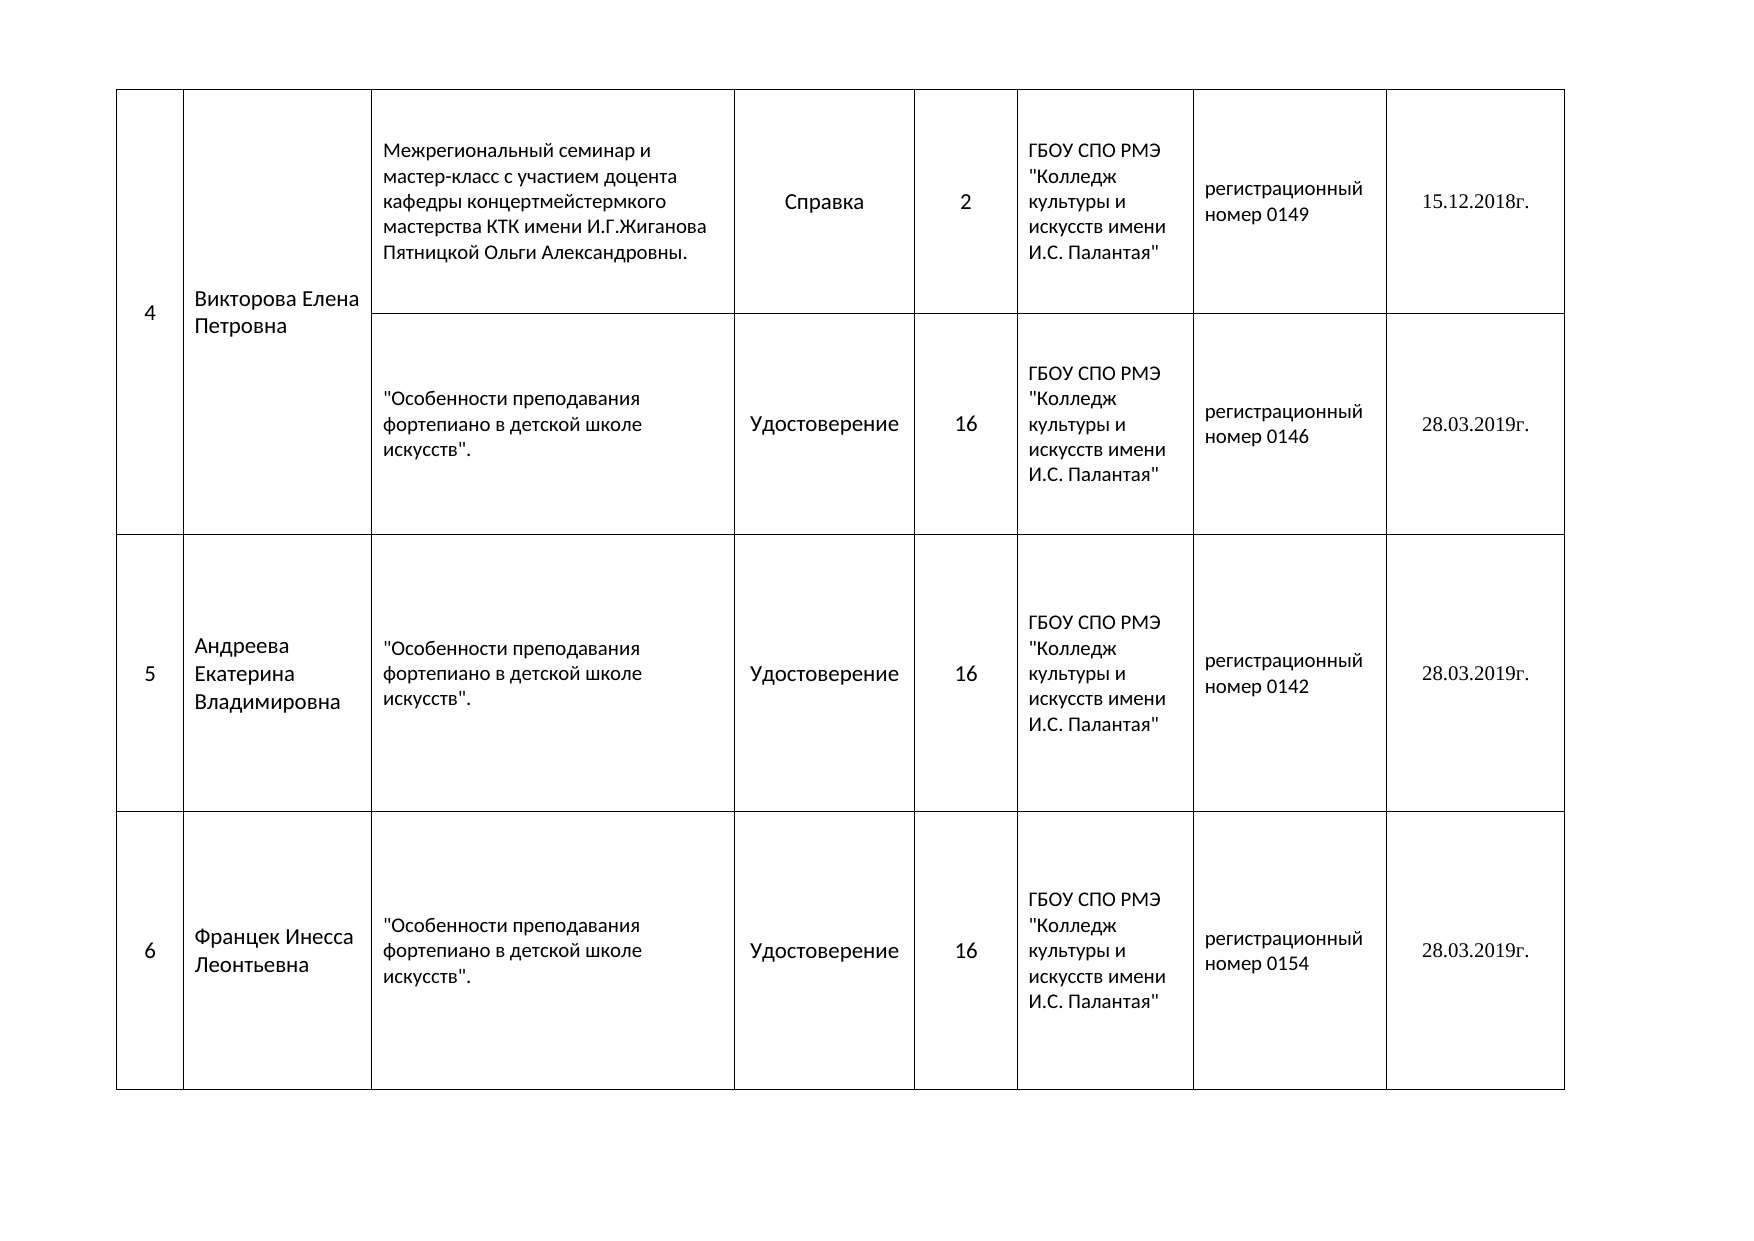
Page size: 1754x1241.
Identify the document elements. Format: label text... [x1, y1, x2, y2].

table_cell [372, 90, 734, 312]
table_cell Справка [735, 90, 914, 312]
table_cell 16 [915, 535, 1017, 811]
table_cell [1018, 812, 1193, 1088]
table_cell 5 [117, 535, 183, 811]
table_cell 28.03.2019г. [1387, 314, 1564, 534]
table_cell регистрационный номер 0142 [1194, 535, 1386, 811]
table_cell Удостоверение [735, 812, 914, 1088]
table_cell Удостоверение [735, 314, 914, 534]
table_cell регистрационный номер 0149 [1194, 90, 1386, 312]
table_cell 28.03.2019г. [1387, 812, 1564, 1088]
table_cell 15.12.2018г. [1387, 90, 1564, 312]
table_cell "Особенности преподавания фортепиано в детской школе искусств". [372, 535, 734, 811]
table_cell "Особенности преподавания фортепиано в детской школе искусств". [372, 812, 734, 1088]
table_cell 2 [915, 90, 1017, 312]
table_cell 16 [915, 812, 1017, 1088]
table_cell 16 [915, 314, 1017, 534]
table_cell Удостоверение [735, 535, 914, 811]
table_cell 4 [117, 90, 183, 534]
table_cell регистрационный номер 0154 [1194, 812, 1386, 1088]
table_cell 6 [117, 812, 183, 1088]
table_cell 28.03.2019г. [1387, 535, 1564, 811]
table_cell ГБОУ СПО РМЭ "Колледж культуры и искусств имени И.С. Палантая" [1018, 535, 1193, 811]
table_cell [1018, 90, 1193, 312]
table_cell регистрационный номер 0146 [1194, 314, 1386, 534]
table_cell "Особенности преподавания фортепиано в детской школе искусств". [372, 314, 734, 534]
table_cell Андреева Екатерина Владимировна [184, 535, 371, 811]
table_cell ГБОУ СПО РМЭ "Колледж культуры и искусств имени И.С. Палантая" [1018, 314, 1193, 534]
table_cell Францек Инесса Леонтьевна [184, 812, 371, 1088]
table_cell Викторова Елена Петровна [184, 90, 371, 534]
